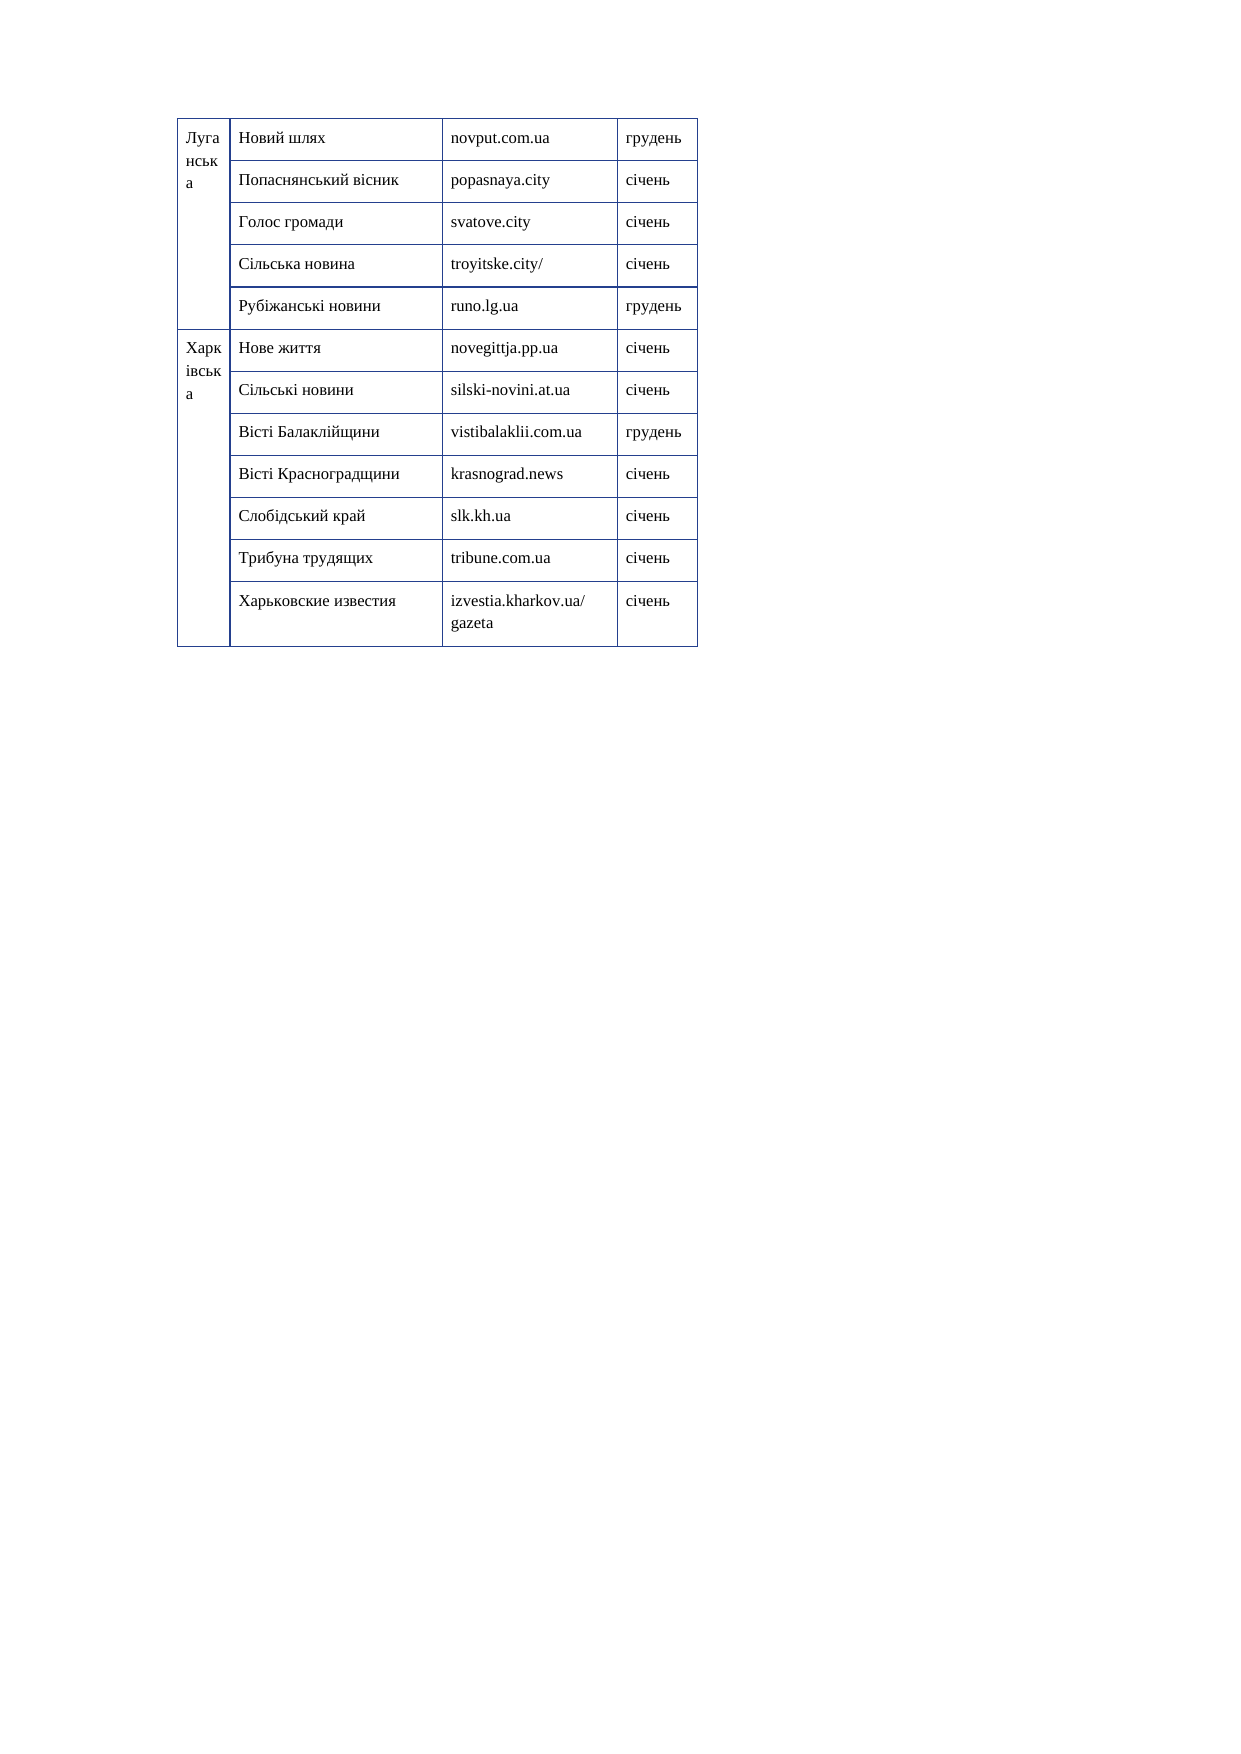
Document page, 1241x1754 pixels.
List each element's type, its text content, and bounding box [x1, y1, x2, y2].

table_cell січень [618, 330, 697, 371]
table_cell tribune.com.ua [443, 540, 617, 581]
table_cell Слобідський край [231, 498, 442, 539]
table_cell грудень [618, 414, 697, 455]
table_cell slk.kh.ua [443, 498, 617, 539]
table_cell Попаснянський вісник [231, 161, 442, 202]
table_cell izvestia.kharkov.ua/gazeta [443, 582, 617, 646]
table_cell січень [618, 203, 697, 244]
table_cell Голос громади [231, 203, 442, 244]
table_cell Нове життя [231, 330, 442, 371]
table_cell січень [618, 582, 697, 646]
table_cell Вісті Красноградщини [231, 456, 442, 497]
table_cell runo.lg.ua [443, 288, 617, 328]
table_cell Сільська новина [231, 245, 442, 286]
table_cell Харківська [178, 330, 229, 646]
table_cell Сільські новини [231, 372, 442, 413]
table_cell silski-novini.at.ua [443, 372, 617, 413]
table_cell Рубіжанські новини [231, 288, 442, 328]
table_cell січень [618, 540, 697, 581]
table_cell popasnaya.city [443, 161, 617, 202]
table_cell грудень [618, 119, 697, 160]
table_cell січень [618, 456, 697, 497]
table_cell novput.com.ua [443, 119, 617, 160]
table_cell грудень [618, 288, 697, 328]
table_cell січень [618, 372, 697, 413]
table_cell січень [618, 161, 697, 202]
table_cell Вісті Балаклійщини [231, 414, 442, 455]
table_cell Трибуна трудящих [231, 540, 442, 581]
table_cell vistibalaklii.com.ua [443, 414, 617, 455]
table_cell січень [618, 498, 697, 539]
table_cell Новий шлях [231, 119, 442, 160]
table_cell troyitske.city/ [443, 245, 617, 286]
table_cell krasnograd.news [443, 456, 617, 497]
table_cell Харьковские известия [231, 582, 442, 646]
table_cell svatove.city [443, 203, 617, 244]
table_cell novegittja.pp.ua [443, 330, 617, 371]
table_cell січень [618, 245, 697, 286]
table_cell Луганська [178, 119, 229, 328]
